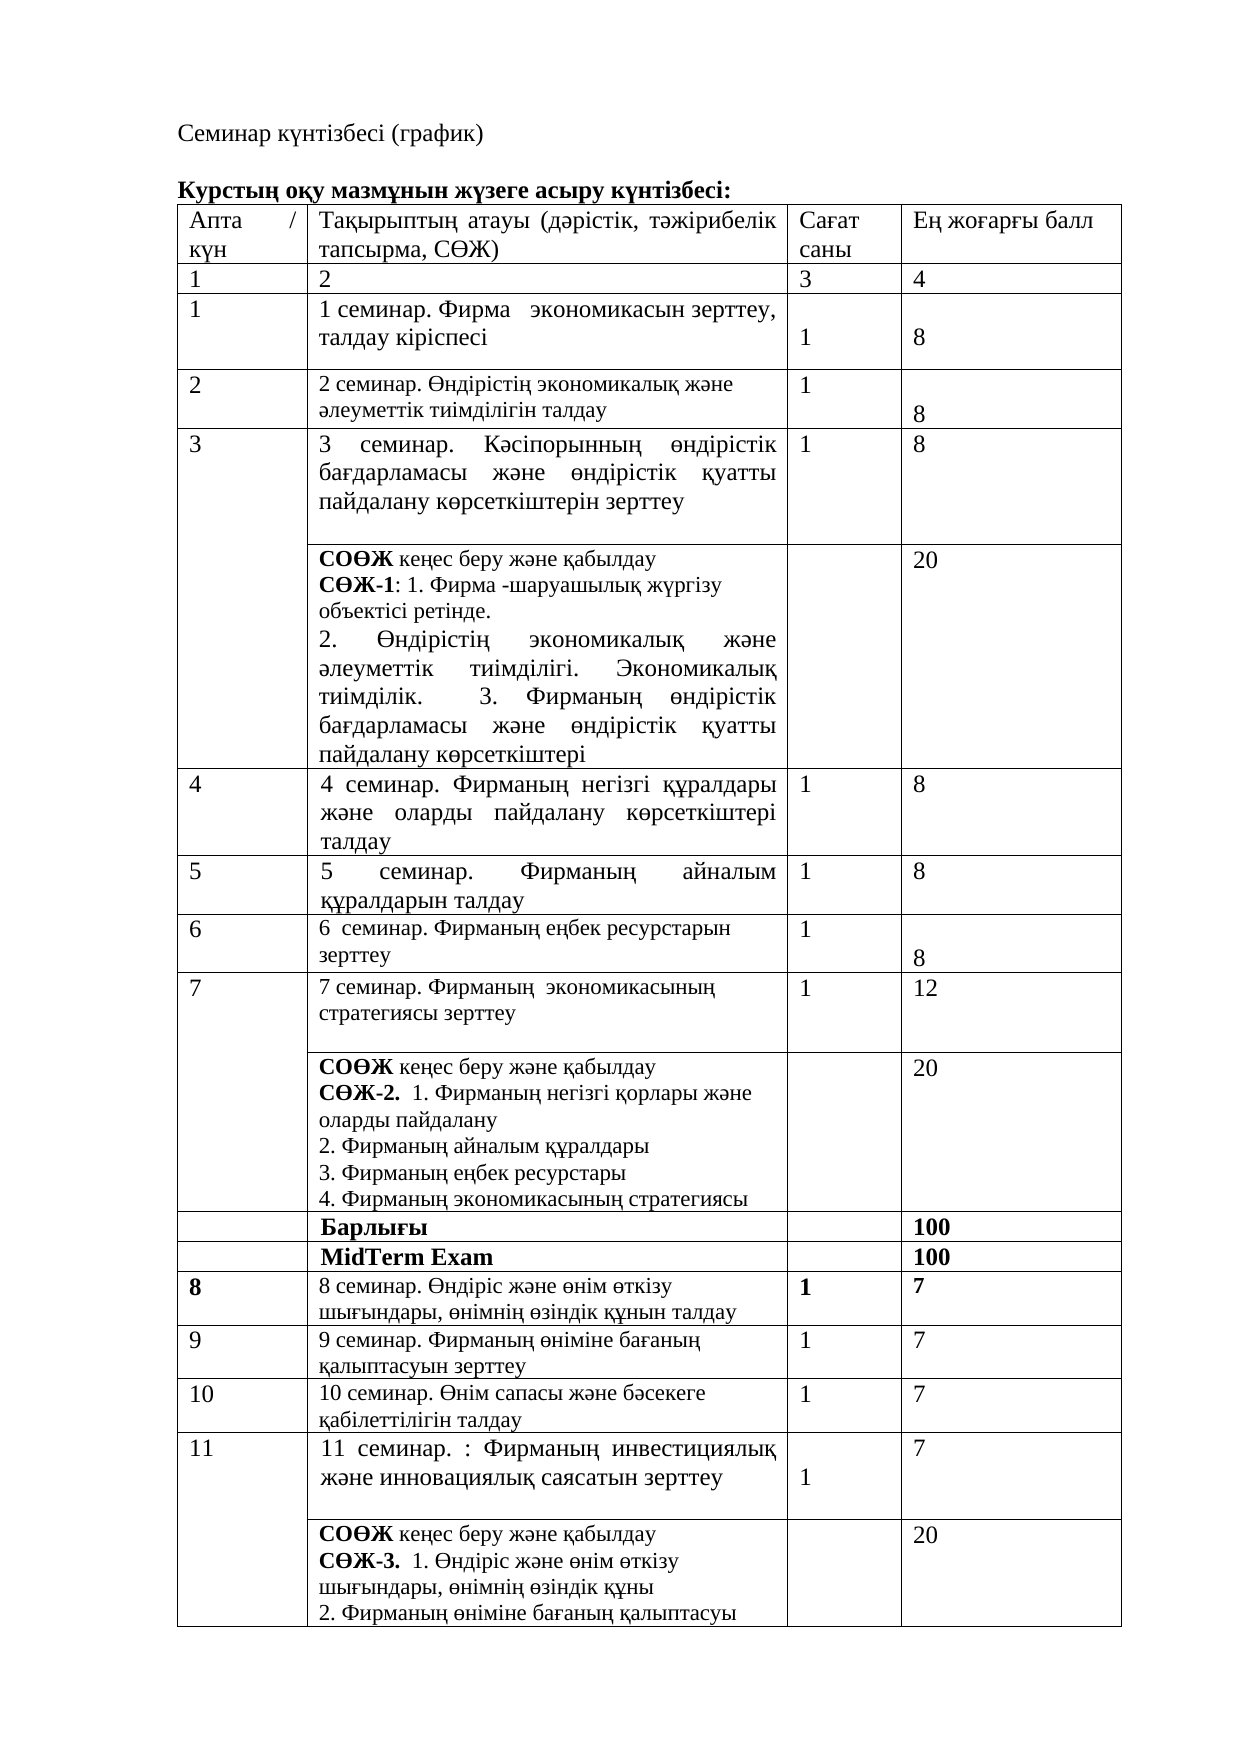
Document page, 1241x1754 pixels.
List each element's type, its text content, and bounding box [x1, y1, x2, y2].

table_cell 8 [902, 769, 1121, 855]
table_cell 1 [788, 1433, 901, 1519]
table_cell 7 [178, 973, 307, 1211]
table_cell 1 [788, 1326, 901, 1378]
table_cell 7 [902, 1433, 1121, 1519]
table_cell 20 [902, 1520, 1121, 1626]
table_cell СОӨЖ кеңес беру және қабылдау СӨЖ-1: 1. Фирма -шаруашылық жүргізу объектісі ретінде. 2. Өндірістің экономикалық және әлеуметтік тиімділігі. Экономикалық тиімділік. 3. Фирманың өндірістік бағдарламасы және өндірістік қуатты пайдалану көрсеткіштері [308, 545, 787, 768]
table_cell 8 [178, 1272, 307, 1324]
table_cell 3 [788, 264, 901, 293]
table_cell [178, 1242, 307, 1271]
table_cell 5 семинар. Фирманың айналым құралдарын талдау [308, 856, 787, 913]
table_cell 8 [902, 915, 1121, 972]
table_cell 20 [902, 1053, 1121, 1211]
table_cell 7 [902, 1272, 1121, 1324]
table_cell 8 [902, 294, 1121, 369]
table_header Сағат саны [788, 205, 901, 263]
table_cell 8 семинар. Өндіріс және өнім өткізу шығындары, өнімнің өзіндік құнын талдау [308, 1272, 787, 1324]
table_cell 9 [178, 1326, 307, 1378]
table_cell 10 [178, 1379, 307, 1432]
table_cell 9 семинар. Фирманың өніміне бағаның қалыптасуын зерттеу [308, 1326, 787, 1378]
table_cell 4 [902, 264, 1121, 293]
table_cell 1 [788, 915, 901, 972]
table_cell 1 семинар. Фирма экономикасын зерттеу, талдау кіріспесі [308, 294, 787, 369]
table_cell MidTerm Exam [308, 1242, 787, 1271]
table_cell [788, 545, 901, 768]
table_header Тақырыптың атауы (дәрістік, тәжірибелік тапсырма, СӨЖ) [308, 205, 787, 263]
table_cell 1 [788, 856, 901, 913]
table_cell 100 [902, 1212, 1121, 1241]
table_cell 1 [178, 264, 307, 293]
text Семинар күнтізбесі (график) [177, 118, 1122, 147]
table_cell 4 семинар. Фирманың негізгі құралдары және оларды пайдалану көрсеткіштері талдау [308, 769, 787, 855]
table_cell Барлығы [308, 1212, 787, 1241]
table_cell СОӨЖ кеңес беру және қабылдау СӨЖ-2. 1. Фирманың негізгі қорлары және оларды пайдалану 2. Фирманың айналым құралдары 3. Фирманың еңбек ресурстары 4. Фирманың экономикасының стратегиясы [308, 1053, 787, 1211]
table_cell 12 [902, 973, 1121, 1052]
table_cell 20 [902, 545, 1121, 768]
table_cell 1 [788, 429, 901, 544]
table_cell 5 [178, 856, 307, 913]
table_cell 2 [308, 264, 787, 293]
text Курстың оқу мазмұнын жүзеге асыру күнтізбесі: [177, 176, 1122, 204]
table_cell 4 [178, 769, 307, 855]
table_cell [788, 1520, 901, 1626]
table_cell 1 [178, 294, 307, 369]
table_cell 11 семинар. : Фирманың инвестициялық және инновациялық саясатын зерттеу [308, 1433, 787, 1519]
table_header Апта / күн [178, 205, 307, 263]
table_cell [788, 1053, 901, 1211]
table_cell 100 [902, 1242, 1121, 1271]
table_cell 3 семинар. Кәсіпорынның өндірістік бағдарламасы және өндірістік қуатты пайдалану көрсеткіштерін зерттеу [308, 429, 787, 544]
table_cell 2 семинар. Өндірістің экономикалық және әлеуметтік тиімділігін талдау [308, 370, 787, 428]
table_cell 6 [178, 915, 307, 972]
table_cell 10 семинар. Өнім сапасы және бәсекеге қабілеттілігін талдау [308, 1379, 787, 1432]
table_cell 2 [178, 370, 307, 428]
table_header Ең жоғарғы балл [902, 205, 1121, 263]
table_cell 1 [788, 370, 901, 428]
table_cell 8 [902, 856, 1121, 913]
table_cell 11 [178, 1433, 307, 1626]
table_cell 1 [788, 294, 901, 369]
table_cell 1 [788, 1272, 901, 1324]
table_cell [178, 1212, 307, 1241]
table_cell 1 [788, 973, 901, 1052]
table_cell 8 [902, 429, 1121, 544]
table_cell 1 [788, 769, 901, 855]
table_cell 7 [902, 1326, 1121, 1378]
table_cell 7 [902, 1379, 1121, 1432]
table_cell [788, 1242, 901, 1271]
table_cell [308, 1520, 787, 1626]
table_cell 7 семинар. Фирманың экономикасының стратегиясы зерттеу [308, 973, 787, 1052]
table_cell 8 [902, 370, 1121, 428]
table_cell 1 [788, 1379, 901, 1432]
table_cell 6 семинар. Фирманың еңбек ресурстарын зерттеу [308, 915, 787, 972]
table_cell [788, 1212, 901, 1241]
table_cell 3 [178, 429, 307, 768]
